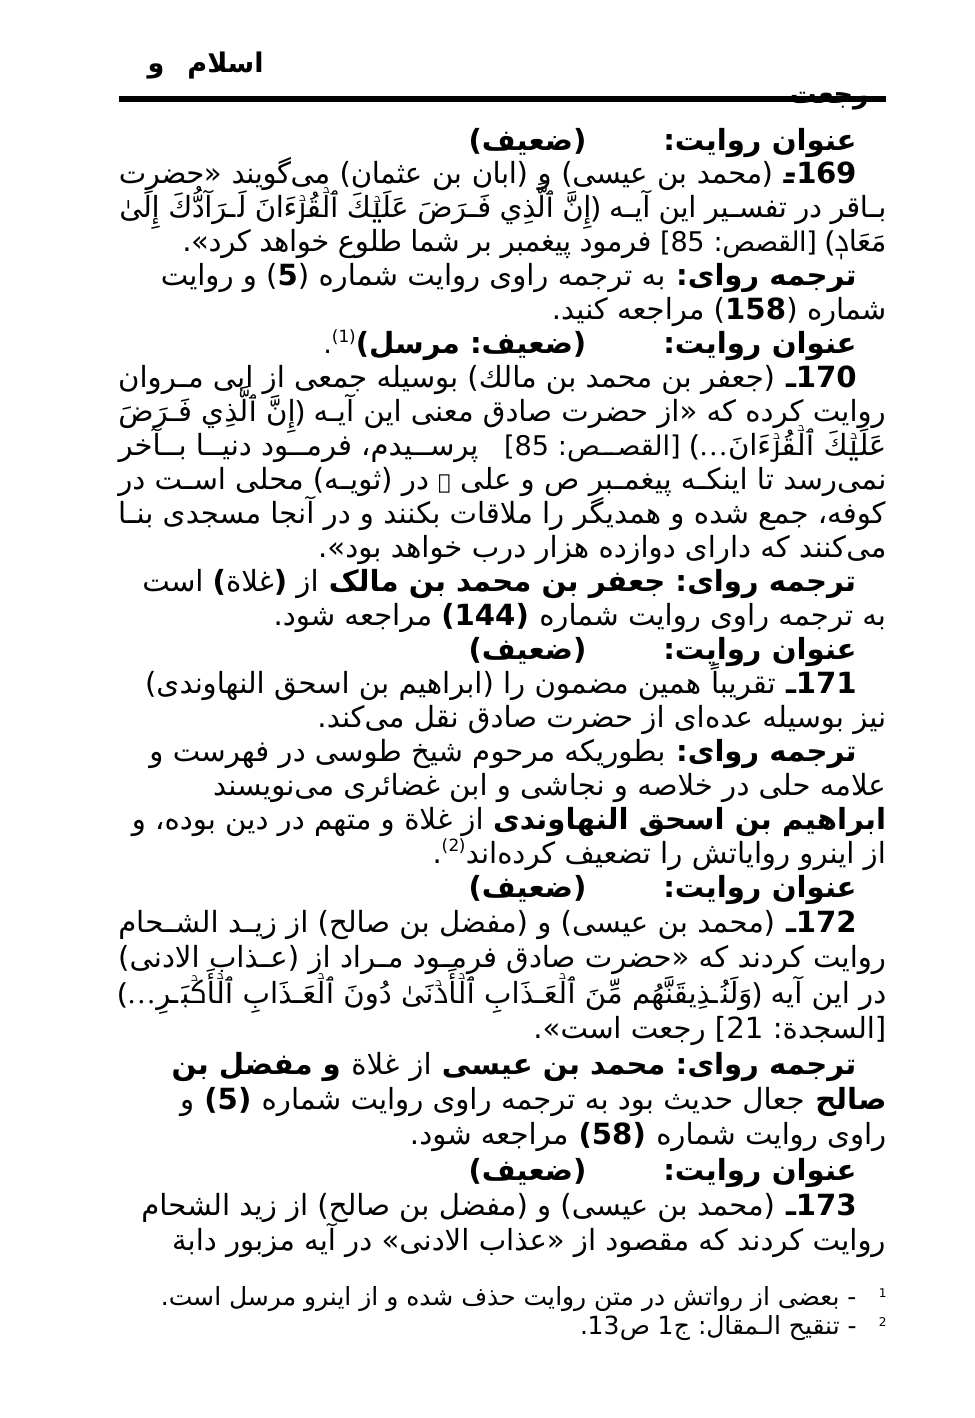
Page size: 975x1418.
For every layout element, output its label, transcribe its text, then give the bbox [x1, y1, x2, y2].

text ترجمه روای: جعفر بن محمد بن مالک از (غلاة) است به ترجمه راوی روایت شماره (144) مراجعه شود. [118, 564, 886, 632]
text 170ـ (جعفر بن محمد بن مالك) بوسیله جمعی از ابی مروان روایت كرده كه «از حضرت صادق معنی این آیه ﴿إِنَّ ٱلَّذِي فَرَضَ عَلَيۡكَ ٱلۡقُرۡءَانَ…﴾ [القصص: 85] پرسیدم، فرمود دنیا بآخر نمی‌رسد تا اینكه پیغمبر ص و علی  در (ثویه) محلی است در كوفه، جمع شده و همدیگر را ملاقات بكنند و در آنجا مسجدی بنا می‌كنند كه دارای دوازده هزار درب خواهد بود». [118, 361, 886, 564]
text 169- (محمد بن عیسی) و (ابان بن عثمان) می‌گویند «حضرت باقر در تفسیر این آیه ﴿إِنَّ ٱلَّذِي فَرَضَ عَلَيۡكَ ٱلۡقُرۡءَانَ لَرَآدُّكَ إِلَىٰ مَعَادٖ﴾ [القصص: 85] فرمود پیغمبر بر شما طلوع خواهد كرد». [118, 157, 886, 259]
text عنوان روایت: (ضعیف) [118, 632, 886, 666]
text عنوان روایت: (ضعیف) [118, 123, 886, 157]
text عنوان روایت: (ضعیف: مرسل)(). [118, 327, 886, 361]
text ترجمه روای: بطوریكه مرحوم شیخ طوسی در فهرست و علامه حلی در خلاصه و نجاشی و ابن غضائری می‌نویسند ابراهیم بن اسحق النهاوندی از غلاة و متهم در دین بوده، و از اینرو روایاتش را تضعیف كرده‌اند(). [118, 734, 886, 870]
text 171ـ تقریباً همین مضمون را (ابراهیم بن اسحق النهاوندی) نیز بوسیله عده‌ای از حضرت صادق نقل می‌كند. [118, 666, 886, 734]
text عنوان روایت: (ضعیف) [118, 1153, 886, 1187]
text 173ـ (محمد بن عیسی) و (مفضل بن صالح) از زید الشحام روایت كردند كه مقصود از «عذاب الادنی» در آیه مزبور دابة الأرض است». [118, 1188, 886, 1257]
text ترجمه روای: به ترجمه راوی روایت شماره (5) و روایت شماره (158) مراجعه كنید. [118, 259, 886, 327]
text ترجمه روای: محمد بن عیسی از غلاة و مفضل بن صالح جعال حدیث بود به ترجمه راوی روایت شماره (5) و راوی روایت شماره (58) مراجعه شود. [118, 1047, 886, 1152]
text عنوان روایت: (ضعیف) [118, 870, 886, 904]
text 172ـ (محمد بن عیسی) و (مفضل بن صالح) از زید الشحام روایت كردند كه «حضرت صادق فرمود مراد از (عذاب الادنی) در این آیه ﴿وَلَنُذِيقَنَّهُم مِّنَ ٱلۡعَذَابِ ٱلۡأَدۡنَىٰ دُونَ ٱلۡعَذَابِ ٱلۡأَكۡبَرِ…﴾ [السجدة: 21] رجعت است». [118, 906, 886, 1046]
